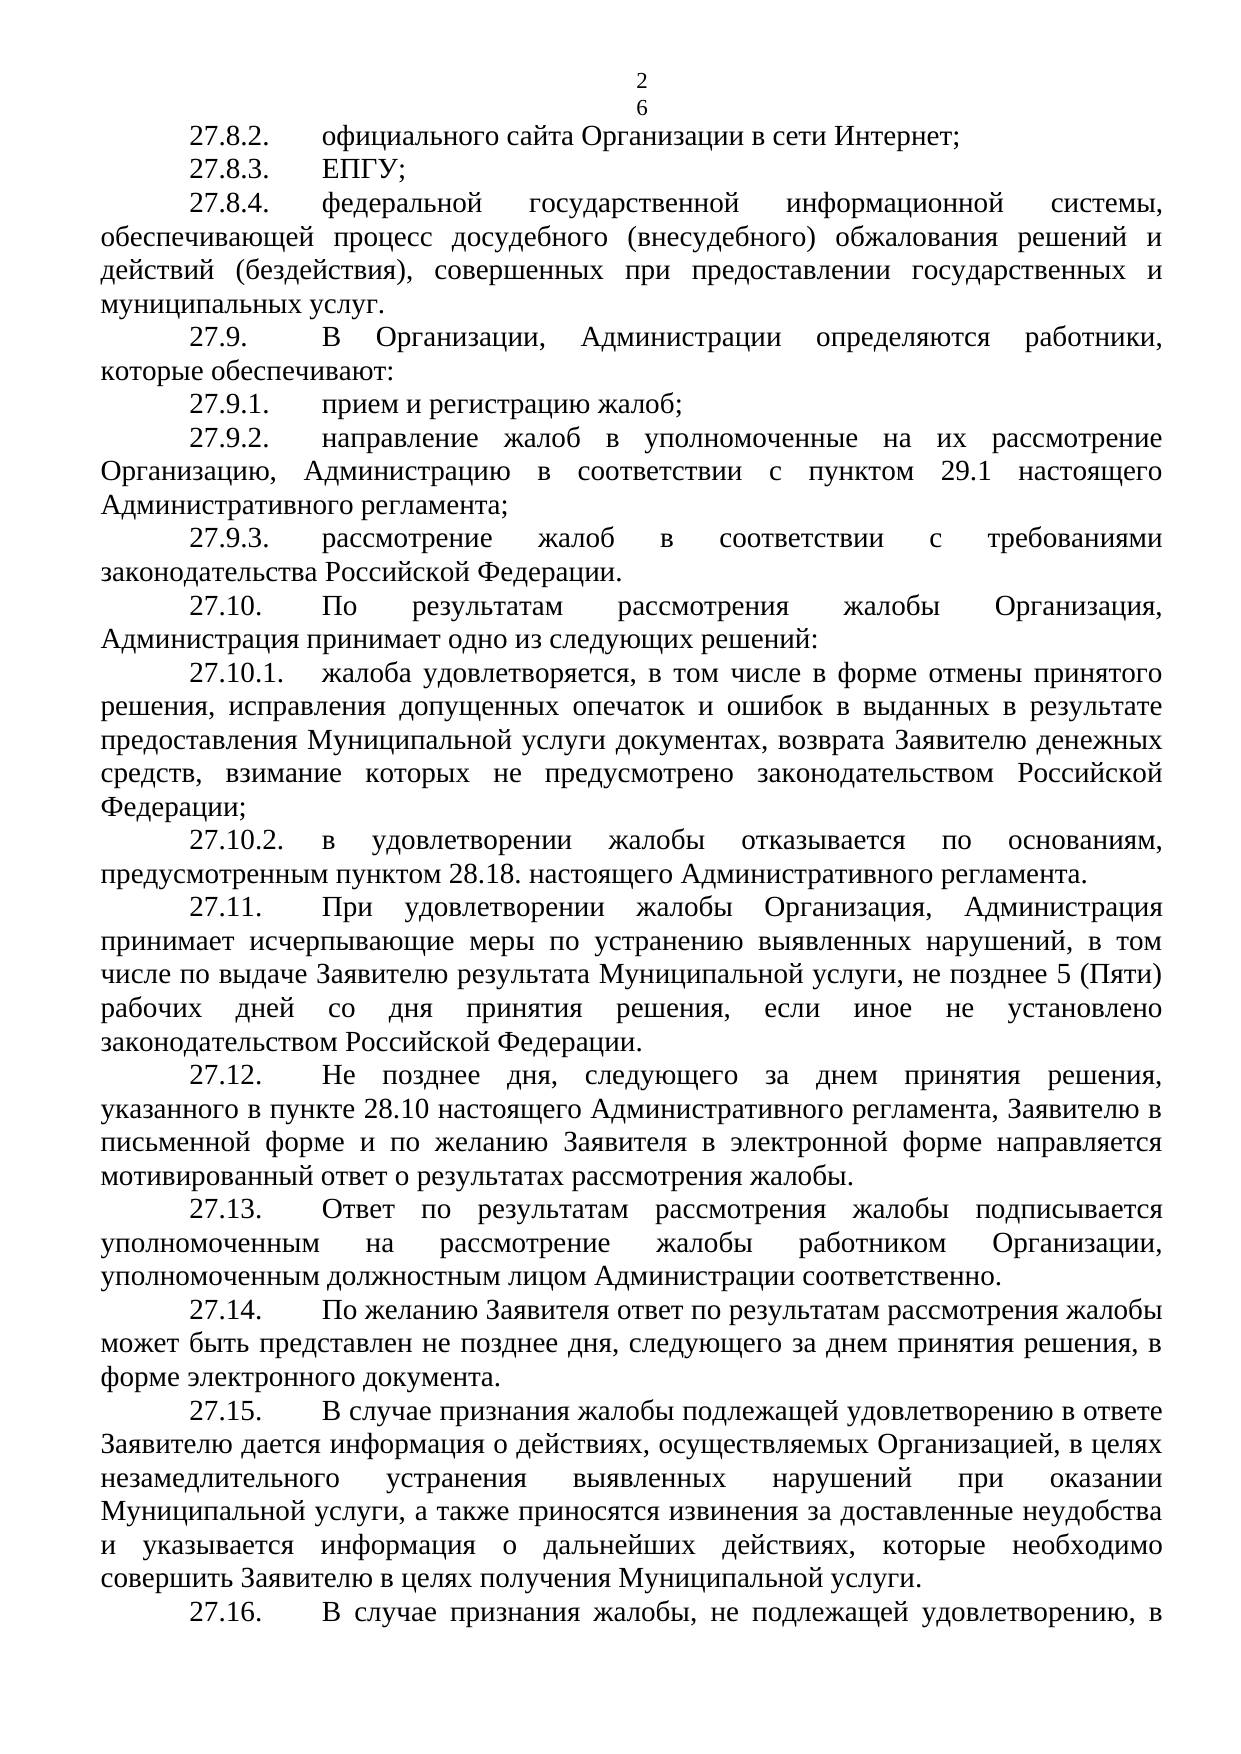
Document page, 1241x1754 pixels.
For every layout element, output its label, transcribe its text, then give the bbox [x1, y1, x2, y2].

text 27.11. При удовлетворении жалобы Организация, Администрация принимает исчерпывающие меры по устранению выявленных нарушений, в том числе по выдаче Заявителю результата Муниципальной услуги, не позднее 5 (Пяти) рабочих дней со дня принятия решения, если иное не установлено законодательством Российской Федерации. [100, 889, 1163, 1057]
text 27.14. По желанию Заявителя ответ по результатам рассмотрения жалобы может быть представлен не позднее дня, следующего за днем принятия решения, в форме электронного документа. [100, 1292, 1163, 1393]
text 27.13. Ответ по результатам рассмотрения жалобы подписывается уполномоченным на рассмотрение жалобы работником Организации, уполномоченным должностным лицом Администрации соответственно. [100, 1191, 1163, 1292]
text 27.10.2. в удовлетворении жалобы отказывается по основаниям, предусмотренным пунктом 28.18. настоящего Административного регламента. [100, 822, 1163, 889]
text 27.8.2. официального сайта Организации в сети Интернет; [100, 118, 1163, 152]
text 27.9.2. направление жалоб в уполномоченные на их рассмотрение Организацию, Администрацию в соответствии с пунктом 29.1 настоящего Административного регламента; [100, 420, 1163, 521]
text 27.9. В Организации, Администрации определяются работники, которые обеспечивают: [100, 319, 1163, 386]
text 27.12. Не позднее дня, следующего за днем принятия решения, указанного в пункте 28.10 настоящего Административного регламента, Заявителю в письменной форме и по желанию Заявителя в электронной форме направляется мотивированный ответ о результатах рассмотрения жалобы. [100, 1057, 1163, 1191]
text 27.10.1. жалоба удовлетворяется, в том числе в форме отмены принятого решения, исправления допущенных опечаток и ошибок в выданных в результате предоставления Муниципальной услуги документах, возврата Заявителю денежных средств, взимание которых не предусмотрено законодательством Российской Федерации; [100, 655, 1163, 822]
text 27.10. По результатам рассмотрения жалобы Организация, Администрация принимает одно из следующих решений: [100, 588, 1163, 655]
text 27.15. В случае признания жалобы подлежащей удовлетворению в ответе Заявителю дается информация о действиях, осуществляемых Организацией, в целях незамедлительного устранения выявленных нарушений при оказании Муниципальной услуги, а также приносятся извинения за доставленные неудобства и указывается информация о дальнейших действиях, которые необходимо совершить Заявителю в целях получения Муниципальной услуги. [100, 1393, 1163, 1594]
text 27.9.3. рассмотрение жалоб в соответствии с требованиями законодательства Российской Федерации. [100, 521, 1163, 588]
text 27.8.4. федеральной государственной информационной системы, обеспечивающей процесс досудебного (внесудебного) обжалования решений и действий (бездействия), совершенных при предоставлении государственных и муниципальных услуг. [100, 185, 1163, 319]
text 27.9.1. прием и регистрацию жалоб; [100, 386, 1163, 420]
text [100, 1594, 1163, 1627]
text 27.8.3. ЕПГУ; [100, 152, 1163, 185]
